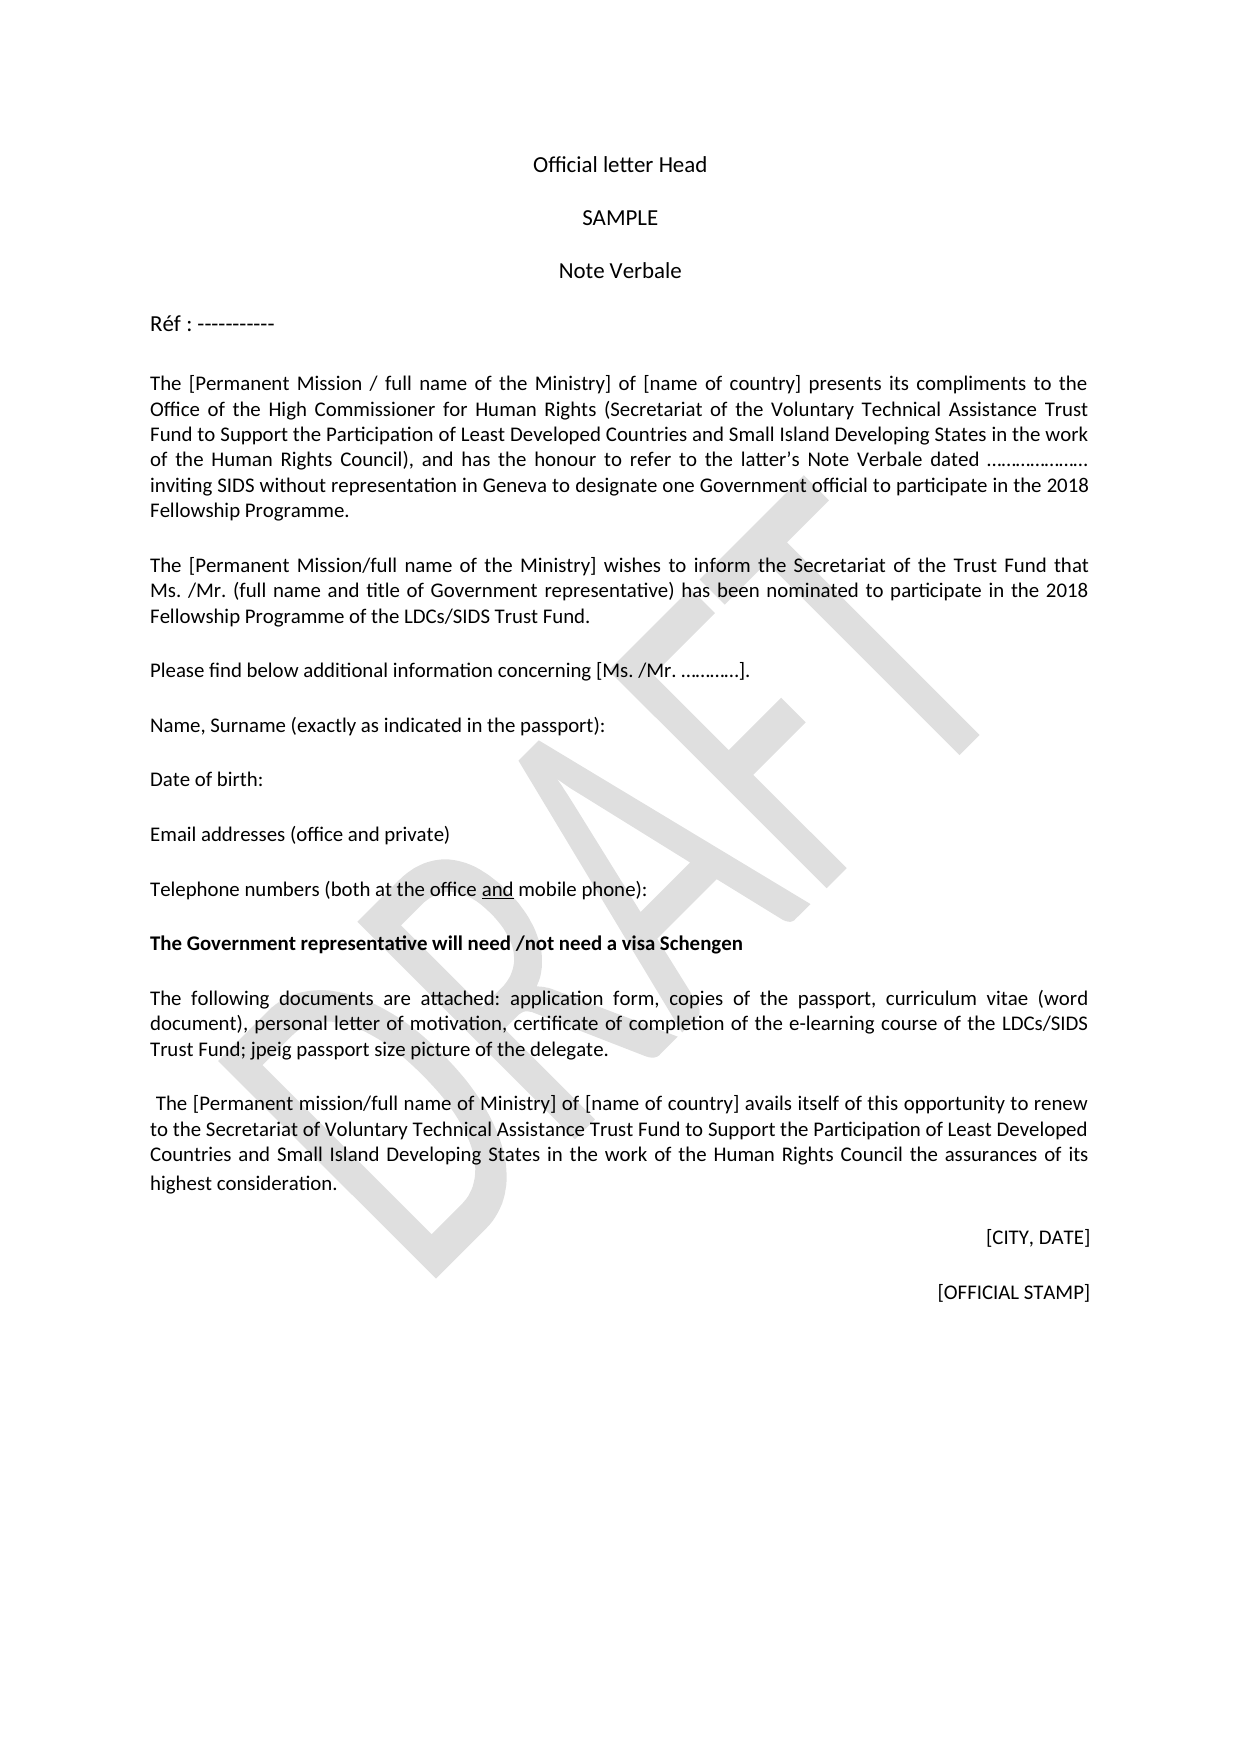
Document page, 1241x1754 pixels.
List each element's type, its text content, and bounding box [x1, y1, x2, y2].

text Réf : ----------- [150, 309, 1090, 337]
text SAMPLE [150, 203, 1090, 231]
text Please find below additional information concerning [Ms. /Mr. …………]. [150, 657, 1090, 683]
text The following documents are attached: application form, copies of the passport, curriculum vitae (word document), personal letter of motivation, certificate of completion of the e-learning course of the LDCs/SIDS Trust Fund; jpeig passport size picture of the delegate. [150, 985, 1090, 1061]
text The Government representative will need /not need a visa Schengen [150, 930, 1090, 956]
text Email addresses (office and private) [150, 821, 1090, 847]
text The [Permanent Mission/full name of the Ministry] wishes to inform the Secretariat of the Trust Fund that Ms. /Mr. (full name and title of Government representative) has been nominated to participate in the 2018 Fellowship Programme of the LDCs/SIDS Trust Fund. [150, 552, 1090, 628]
text [CITY, DATE] [150, 1224, 1090, 1250]
text Date of birth: [150, 767, 1090, 792]
text Name, Surname (exactly as indicated in the passport): [150, 712, 1090, 737]
text Note Verbale [150, 256, 1090, 284]
text The [Permanent Mission / full name of the Ministry] of [name of country] presents its compliments to the Office of the High Commissioner for Human Rights (Secretariat of the Voluntary Technical Assistance Trust Fund to Support the Participation of Least Developed Countries and Small Island Developing States in the work of the Human Rights Council), and has the honour to refer to the latter’s Note Verbale dated ………………… inviting SIDS without representation in Geneva to designate one Government official to participate in the 2018 Fellowship Programme. [150, 370, 1090, 523]
text Official letter Head [150, 150, 1090, 178]
text [OFFICIAL STAMP] [150, 1279, 1090, 1304]
text Telephone numbers (both at the office and mobile phone): [150, 876, 1090, 901]
text The [Permanent mission/full name of Ministry] of [name of country] avails itself of this opportunity to renew to the Secretariat of Voluntary Technical Assistance Trust Fund to Support the Participation of Least Developed Countries and Small Island Developing States in the work of the Human Rights Council the assurances of its highest consideration. [150, 1090, 1090, 1195]
